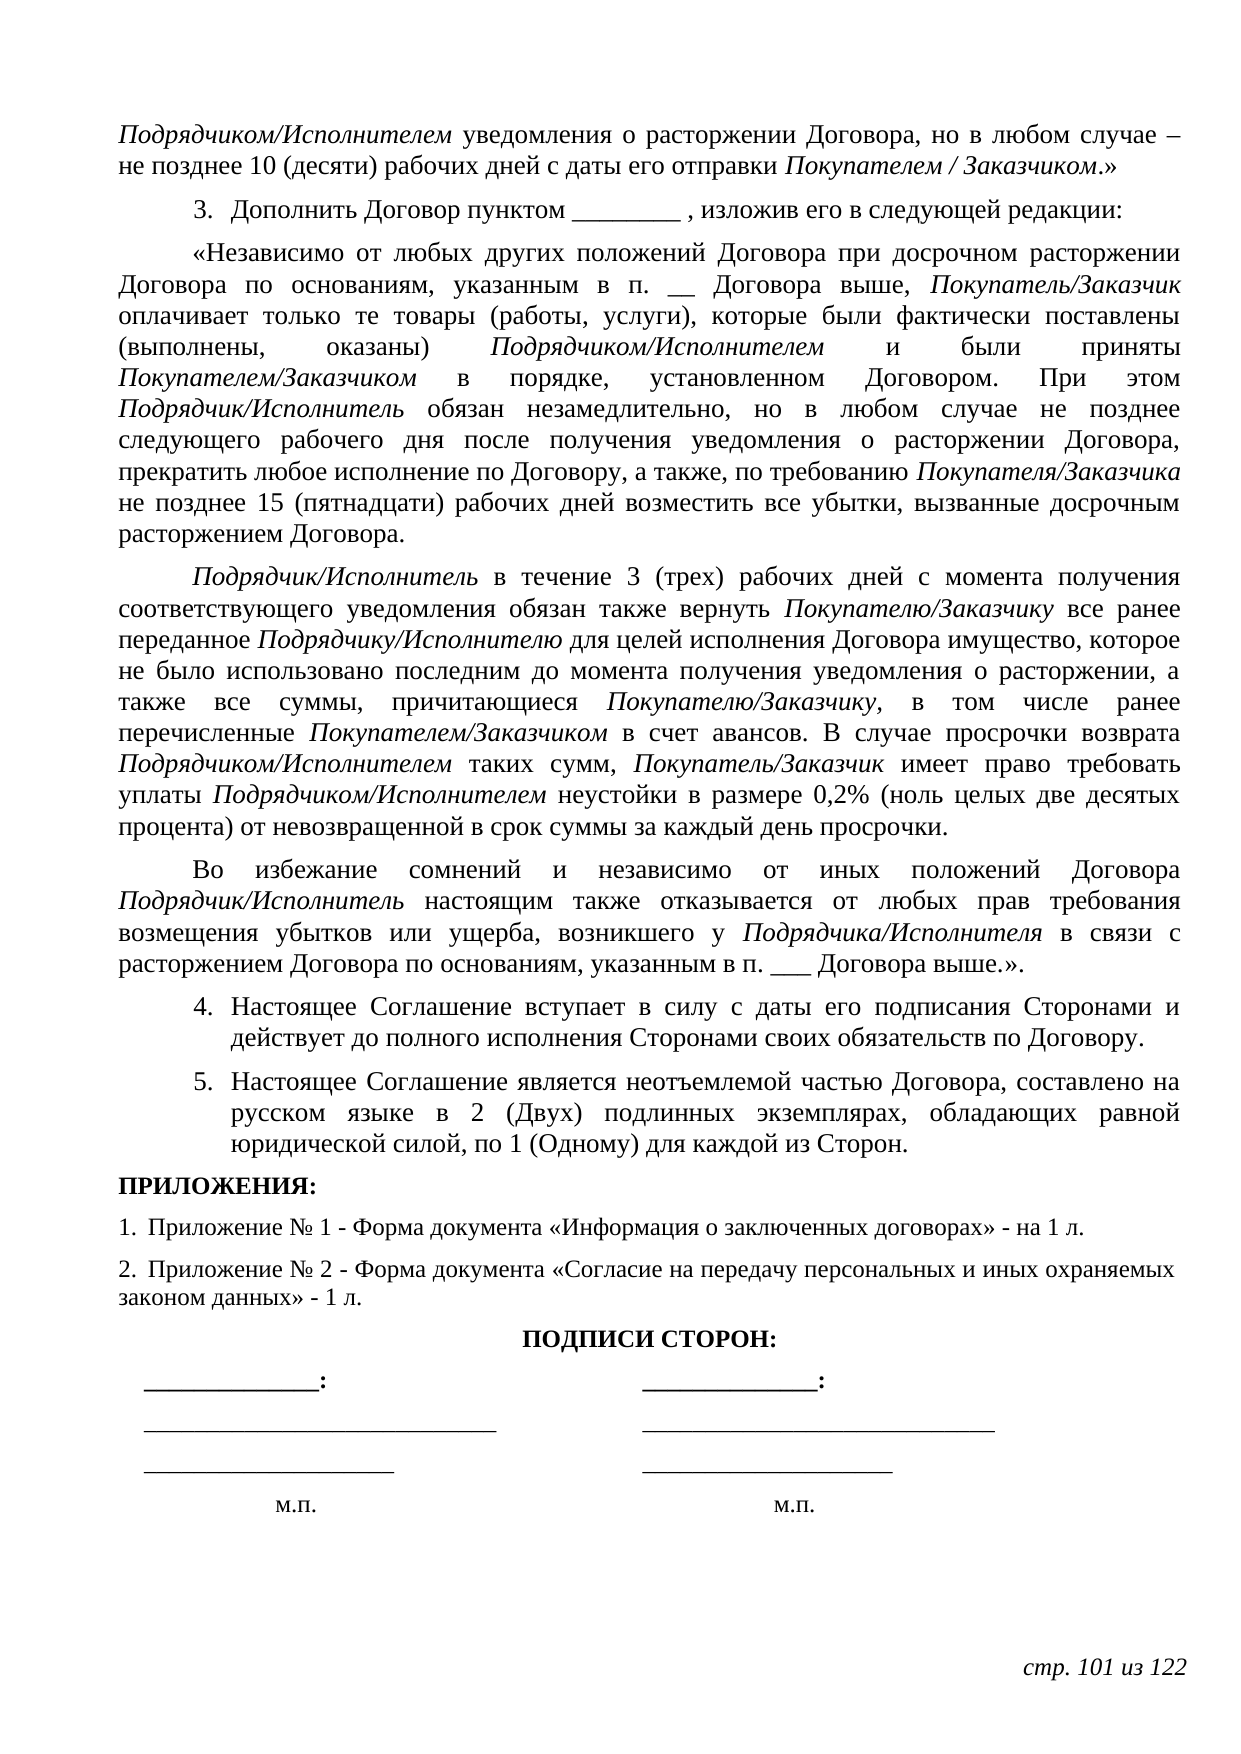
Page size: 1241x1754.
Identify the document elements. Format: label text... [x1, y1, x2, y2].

text Подрядчик/Исполнитель в течение 3 (трех) рабочих дней с момента получения соответствующего уведомления обязан также вернуть Покупателю/Заказчику все ранее переданное Подрядчику/Исполнителю для целей исполнения Договора имущество, которое не было использовано последним до момента получения уведомления о расторжении, а также все суммы, причитающиеся Покупателю/Заказчику, в том числе ранее перечисленные Покупателем/Заказчиком в счет авансов. В случае просрочки возврата Подрядчиком/Исполнителем таких сумм, Покупатель/Заказчик имеет право требовать уплаты Подрядчиком/Исполнителем неустойки в размере 0,2% (ноль целых две десятых процента) от невозвращенной в срок суммы за каждый день просрочки. [118, 561, 1181, 841]
table_header ______________: [133, 1353, 631, 1394]
text ПРИЛОЖЕНИЯ: [118, 1171, 1181, 1200]
table_header ______________: [631, 1353, 1167, 1394]
text Во избежание сомнений и независимо от иных положений Договора Подрядчик/Исполнитель настоящим также отказывается от любых прав требования возмещения убытков или ущерба, возникшего у Подрядчика/Исполнителя в связи с расторжением Договора по основаниям, указанным в п. ___ Договора выше.». [118, 853, 1181, 978]
list Дополнить Договор пунктом ________ , изложив его в следующей редакции: [193, 193, 1181, 224]
table_cell ____________________________ ____________________ м.п. [133, 1394, 631, 1517]
list Настоящее Соглашение является неотъемлемой частью Договора, составлено на русском языке в 2 (Двух) подлинных экземплярах, обладающих равной юридической силой, по 1 (Одному) для каждой из Сторон. [193, 1065, 1181, 1159]
list Настоящее Соглашение вступает в силу с даты его подписания Сторонами и действует до полного исполнения Сторонами своих обязательств по Договору. [193, 990, 1181, 1053]
title ПОДПИСИ СТОРОН: [118, 1324, 1181, 1352]
list Приложение № 2 - Форма документа «Согласие на передачу персональных и иных охраняемых законом данных» - 1 л. [118, 1254, 1177, 1311]
table_cell ____________________________ ____________________ м.п. [631, 1394, 1167, 1517]
text «Независимо от любых других положений Договора при досрочном расторжении Договора по основаниям, указанным в п. __ Договора выше, Покупатель/Заказчик оплачивает только те товары (работы, услуги), которые были фактически поставлены (выполнены, оказаны) Подрядчиком/Исполнителем и были приняты Покупателем/Заказчиком в порядке, установленном Договором. При этом Подрядчик/Исполнитель обязан незамедлительно, но в любом случае не позднее следующего рабочего дня после получения уведомления о расторжении Договора, прекратить любое исполнение по Договору, а также, по требованию Покупателя/Заказчика не позднее 15 (пятнадцати) рабочих дней возместить все убытки, вызванные досрочным расторжением Договора. [118, 237, 1181, 548]
list Приложение № 1 - Форма документа «Информация о заключенных договорах» - на 1 л. [118, 1212, 1177, 1241]
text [118, 118, 1181, 180]
